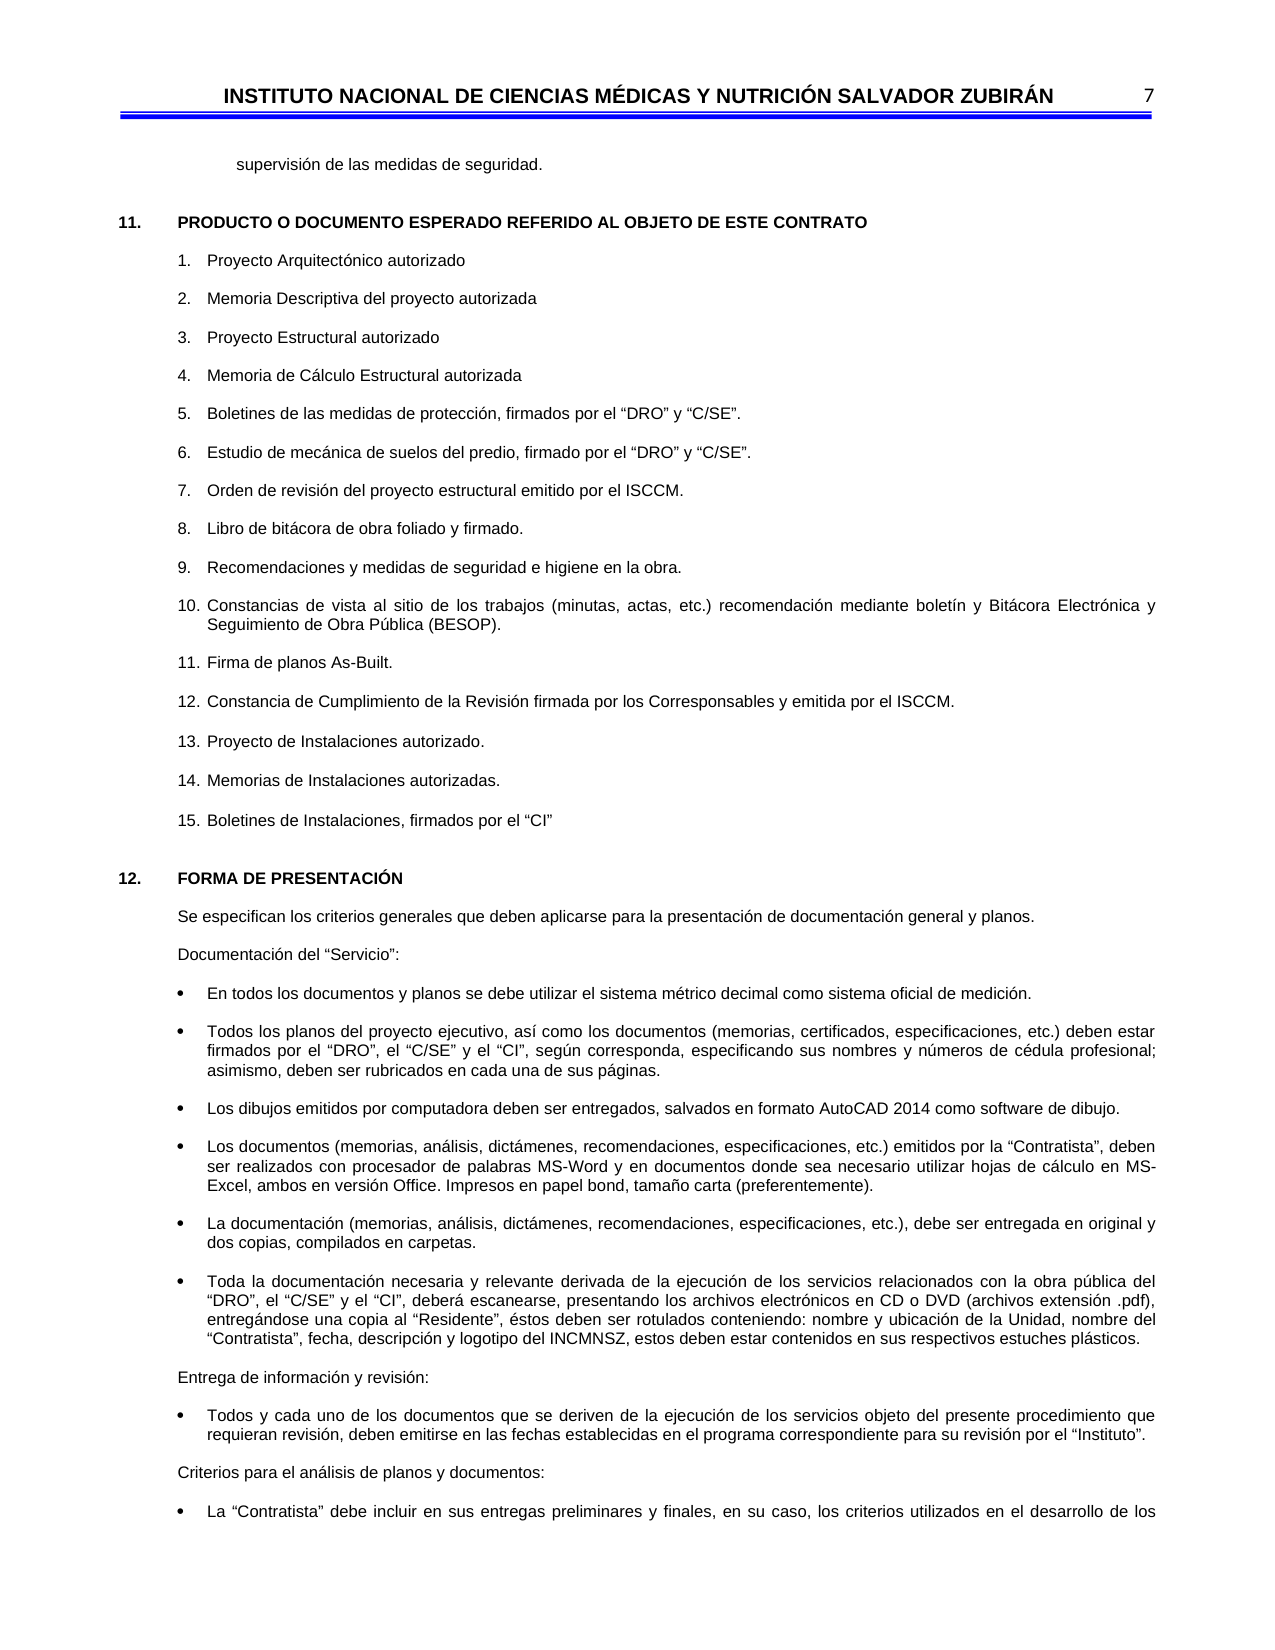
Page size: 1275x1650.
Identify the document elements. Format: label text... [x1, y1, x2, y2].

text Se especifican los criterios generales que deben aplicarse para la presentación de documentación general y planos. [177, 907, 1157, 926]
list En todos los documentos y planos se debe utilizar el sistema métrico decimal como sistema oficial de medición. [177, 983, 1157, 1003]
text Criterios para el análisis de planos y documentos: [177, 1463, 1157, 1482]
list Toda la documentación necesaria y relevante derivada de la ejecución de los servicios relacionados con la obra pública del “DRO”, el “C/SE” y el “CI”, deberá escanearse, presentando los archivos electrónicos en CD o DVD (archivos extensión .pdf), entregándose una copia al “Residente”, éstos deben ser rotulados conteniendo: nombre y ubicación de la Unidad, nombre del “Contratista”, fecha, descripción y logotipo del INCMNSZ, estos deben estar contenidos en sus respectivos estuches plásticos. [177, 1271, 1157, 1348]
list Memorias de Instalaciones autorizadas. [177, 771, 1157, 790]
list Orden de revisión del proyecto estructural emitido por el ISCCM. [177, 481, 1157, 500]
list Proyecto de Instalaciones autorizado. [177, 731, 1157, 751]
list Constancia de Cumplimiento de la Revisión firmada por los Corresponsables y emitida por el ISCCM. [177, 692, 1157, 711]
list Libro de bitácora de obra foliado y firmado. [177, 519, 1157, 538]
list Todos los planos del proyecto ejecutivo, así como los documentos (memorias, certificados, especificaciones, etc.) deben estar firmados por el “DRO”, el “C/SE” y el “CI”, según corresponda, especificando sus nombres y números de cédula profesional; asimismo, deben ser rubricados en cada una de sus páginas. [177, 1022, 1157, 1079]
text Entrega de información y revisión: [177, 1367, 1157, 1387]
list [177, 1502, 1157, 1521]
list Constancias de vista al sitio de los trabajos (minutas, actas, etc.) recomendación mediante boletín y Bitácora Electrónica y Seguimiento de Obra Pública (BESOP). [177, 596, 1157, 634]
list Los dibujos emitidos por computadora deben ser entregados, salvados en formato AutoCAD 2014 como software de dibujo. [177, 1099, 1157, 1118]
text Documentación del “Servicio”: [177, 945, 1157, 964]
text 11. PRODUCTO O DOCUMENTO ESPERADO REFERIDO AL OBJETO DE ESTE CONTRATO [118, 212, 1157, 232]
list Proyecto Arquitectónico autorizado [177, 251, 1157, 270]
list La documentación (memorias, análisis, dictámenes, recomendaciones, especificaciones, etc.), debe ser entregada en original y dos copias, compilados en carpetas. [177, 1214, 1157, 1252]
text 12. FORMA DE PRESENTACIÓN [118, 868, 1157, 888]
list Recomendaciones y medidas de seguridad e higiene en la obra. [177, 557, 1157, 577]
list Boletines de Instalaciones, firmados por el “CI” [177, 811, 1157, 830]
list Estudio de mecánica de suelos del predio, firmado por el “DRO” y “C/SE”. [177, 442, 1157, 462]
list Memoria Descriptiva del proyecto autorizada [177, 289, 1157, 308]
list Boletines de las medidas de protección, firmados por el “DRO” y “C/SE”. [177, 404, 1157, 423]
list Todos y cada uno de los documentos que se deriven de la ejecución de los servicios objeto del presente procedimiento que requieran revisión, deben emitirse en las fechas establecidas en el programa correspondiente para su revisión por el “Instituto”. [177, 1406, 1157, 1444]
list Los documentos (memorias, análisis, dictámenes, recomendaciones, especificaciones, etc.) emitidos por la “Contratista”, deben ser realizados con procesador de palabras MS-Word y en documentos donde sea necesario utilizar hojas de cálculo en MS-Excel, ambos en versión Office. Impresos en papel bond, tamaño carta (preferentemente). [177, 1137, 1157, 1195]
list Proyecto Estructural autorizado [177, 327, 1157, 347]
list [207, 155, 1157, 174]
list Firma de planos As-Built. [177, 653, 1157, 672]
list Memoria de Cálculo Estructural autorizada [177, 366, 1157, 385]
